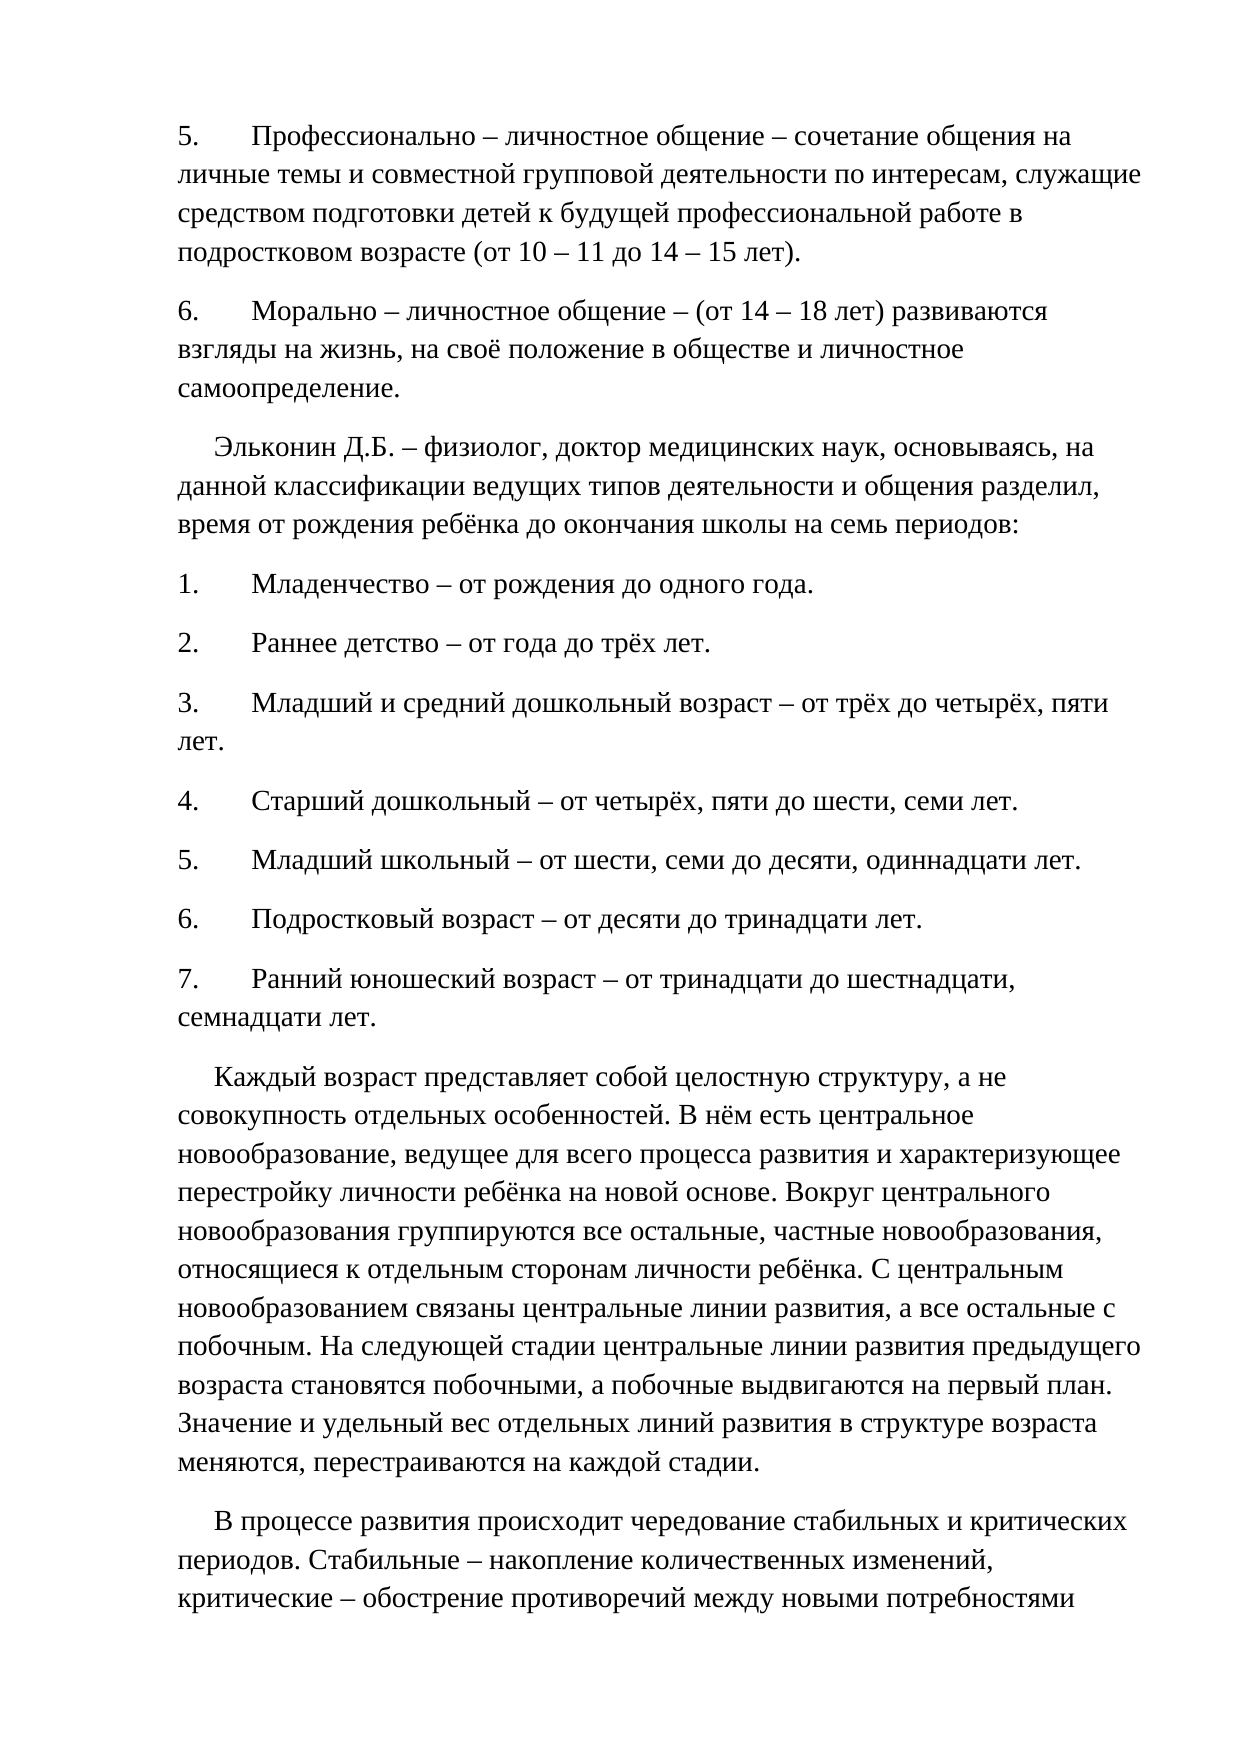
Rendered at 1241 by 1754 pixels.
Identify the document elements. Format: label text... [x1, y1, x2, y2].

text 7. Ранний юношеский возраст – от тринадцати до шестнадцати, семнадцати лет. [177, 961, 1152, 1033]
text Каждый возраст представляет собой целостную структуру, а не совокупность отдельных особенностей. В нём есть центральное новообразование, ведущее для всего процесса развития и характеризующее перестройку личности ребёнка на новой основе. Вокруг центрального новообразования группируются все остальные, частные новообразования, относящиеся к отдельным сторонам личности ребёнка. С центральным новообразованием связаны центральные линии развития, а все остальные с побочным. На следующей стадии центральные линии развития предыдущего возраста становятся побочными, а побочные выдвигаются на первый план. Значение и удельный вес отдельных линий развития в структуре возраста меняются, перестраиваются на каждой стадии. [177, 1059, 1152, 1478]
text Эльконин Д.Б. – физиолог, доктор медицинских наук, основываясь, на данной классификации ведущих типов деятельности и общения разделил, время от рождения ребёнка до окончания школы на семь периодов: [177, 429, 1152, 540]
text 5. Младший школьный – от шести, семи до десяти, одиннадцати лет. [177, 842, 1152, 876]
text 6. Морально – личностное общение – (от 14 – 18 лет) развиваются взгляды на жизнь, на своё положение в обществе и личностное самоопределение. [177, 293, 1152, 404]
text 4. Старший дошкольный – от четырёх, пяти до шести, семи лет. [177, 783, 1152, 816]
text 3. Младший и средний дошкольный возраст – от трёх до четырёх, пяти лет. [177, 685, 1152, 757]
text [177, 1503, 1152, 1614]
text 2. Раннее детство – от года до трёх лет. [177, 625, 1152, 659]
text 5. Профессионально – личностное общение – сочетание общения на личные темы и совместной групповой деятельности по интересам, служащие средством подготовки детей к будущей профессиональной работе в подростковом возрасте (от 10 – 11 до 14 – 15 лет). [177, 118, 1152, 267]
text 1. Младенчество – от рождения до одного года. [177, 566, 1152, 599]
text 6. Подростковый возраст – от десяти до тринадцати лет. [177, 901, 1152, 935]
